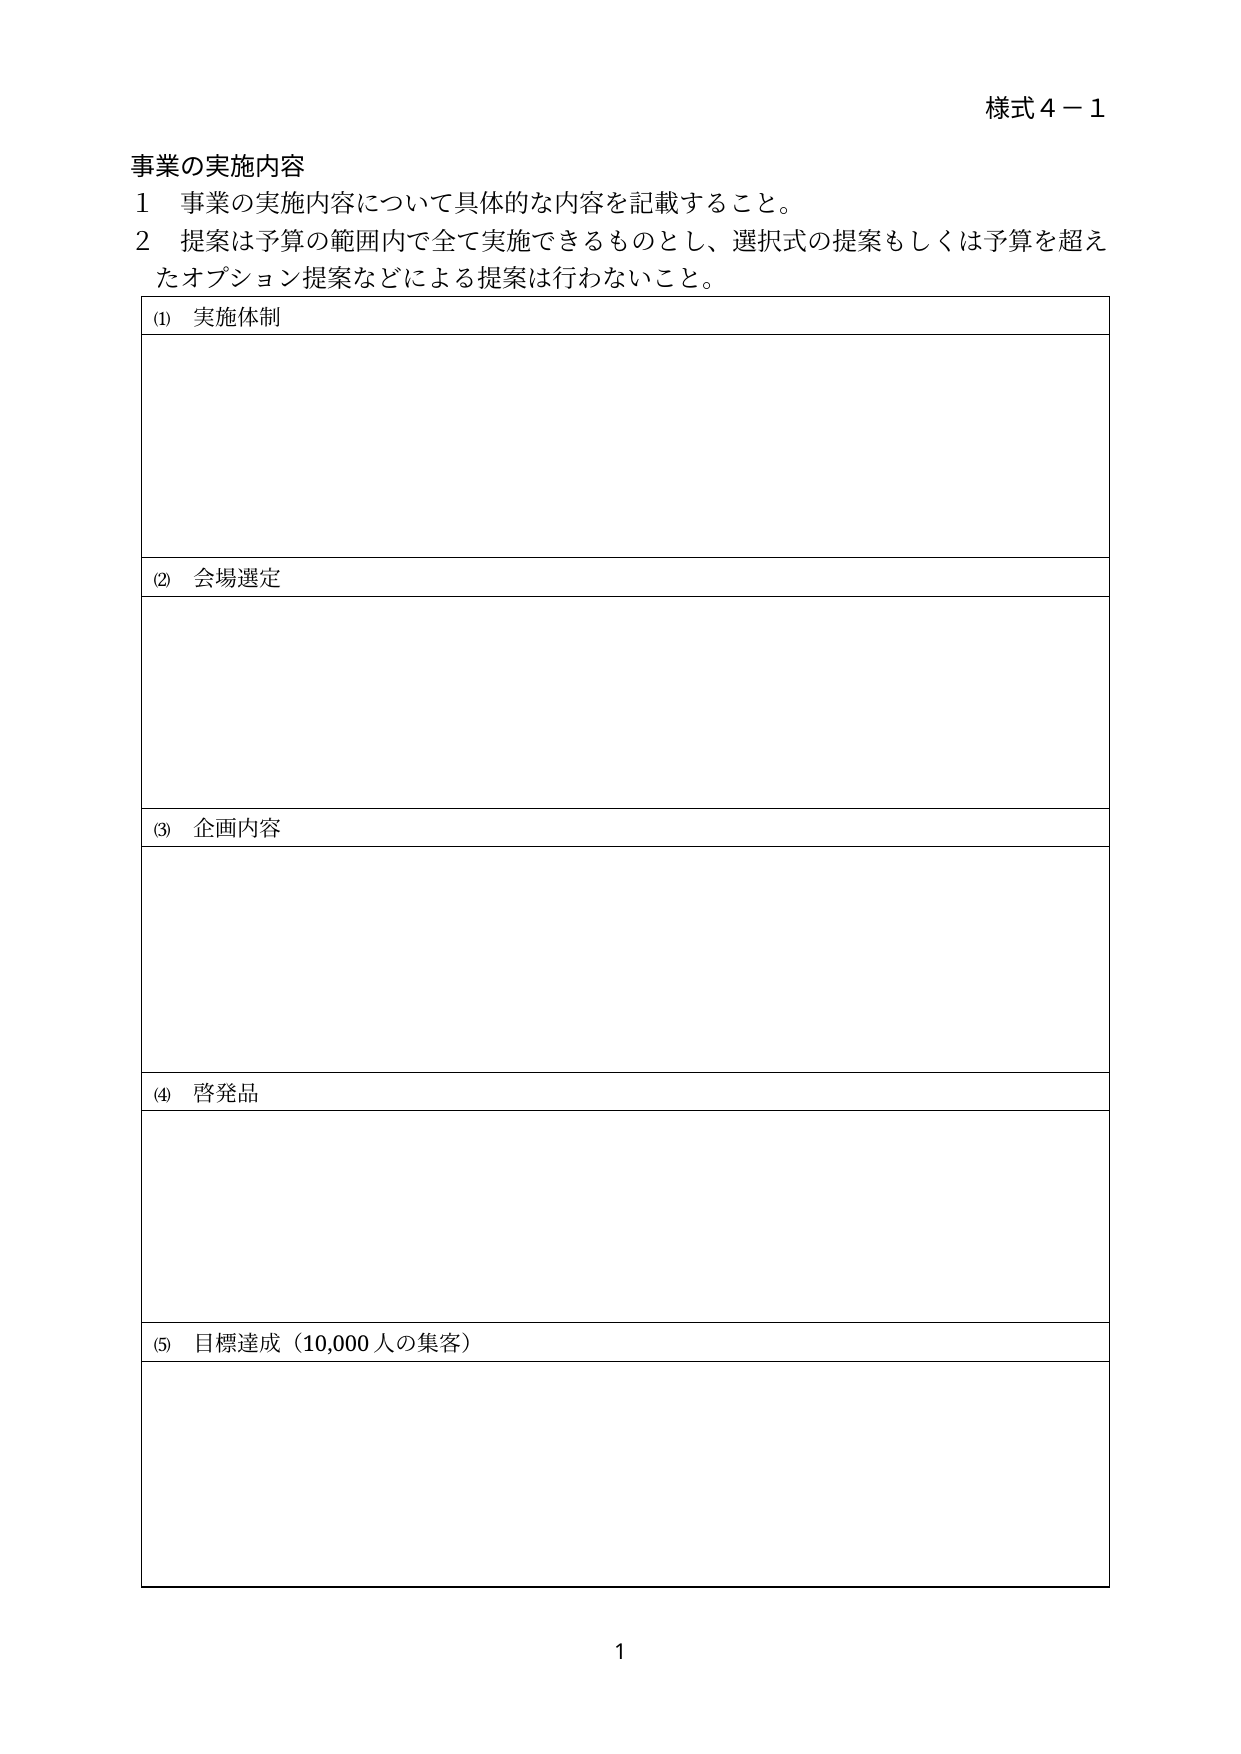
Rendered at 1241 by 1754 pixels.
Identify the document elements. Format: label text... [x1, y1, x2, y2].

table_cell ⑷ 啓発品 [142, 1073, 1109, 1110]
table_cell ⑵ 会場選定 [142, 558, 1109, 596]
table_cell [142, 1111, 1109, 1322]
table_cell [142, 335, 1109, 557]
table_cell [142, 597, 1109, 807]
table_cell [142, 847, 1109, 1072]
text 事業の実施内容 [130, 146, 1110, 183]
text １ 事業の実施内容について具体的な内容を記載すること。 [130, 183, 1110, 221]
table_cell ⑶ 企画内容 [142, 809, 1109, 846]
table_cell ⑸ 目標達成（10,000人の集客） [142, 1323, 1109, 1361]
table_header ⑴ 実施体制 [142, 297, 1109, 334]
text ２ 提案は予算の範囲内で全て実施できるものとし、選択式の提案もしくは予算を超えたオプション提案などによる提案は行わないこと。 [130, 221, 1110, 296]
table_cell [142, 1362, 1109, 1586]
